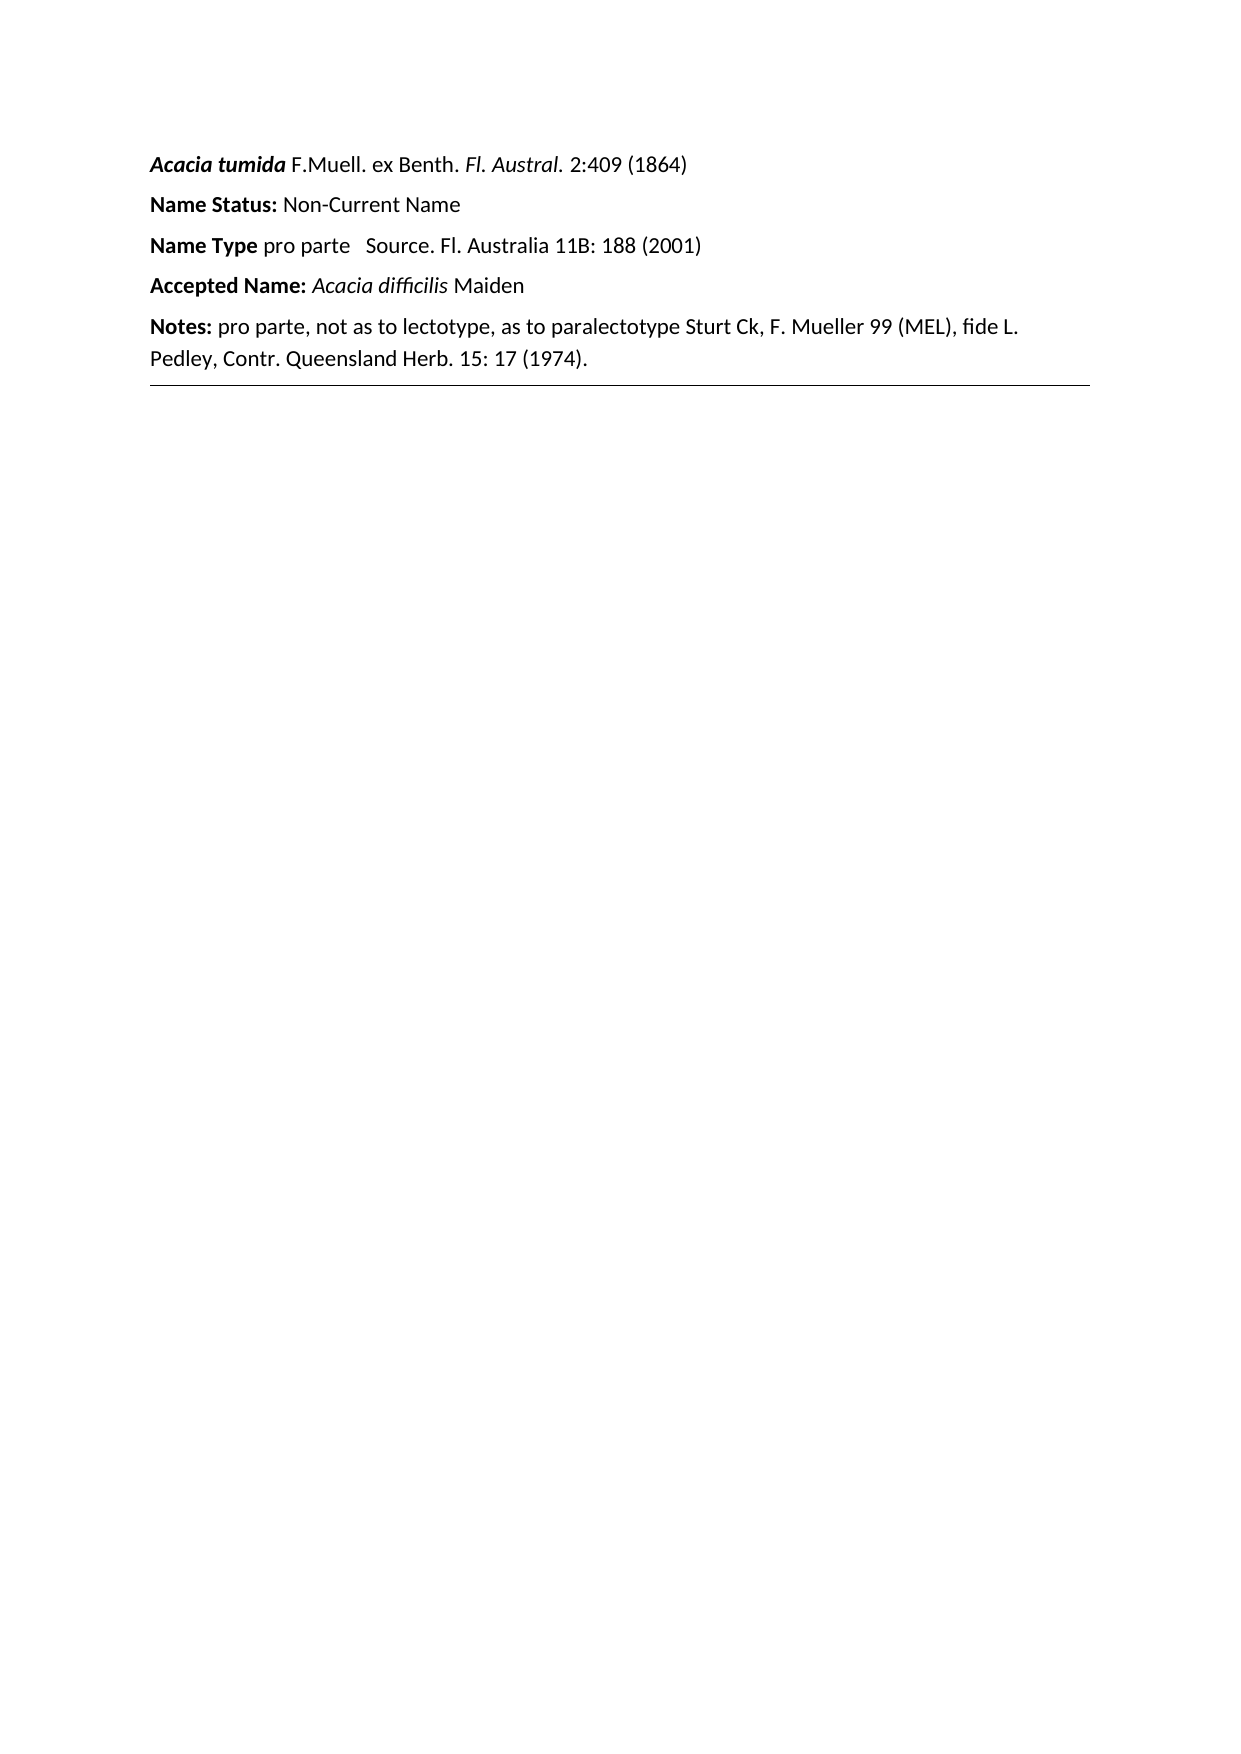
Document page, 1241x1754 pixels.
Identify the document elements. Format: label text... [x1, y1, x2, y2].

text Notes: pro parte, not as to lectotype, as to paralectotype Sturt Ck, F. Mueller 99 (MEL), fide L. Pedley, Contr. Queensland Herb. 15: 17 (1974). [150, 312, 1090, 372]
text Accepted Name: Acacia difficilis Maiden [150, 272, 1090, 299]
text Name Type pro parte Source. Fl. Australia 11B: 188 (2001) [150, 231, 1090, 259]
text Name Status: Non-Current Name [150, 191, 1090, 218]
text Acacia tumida F.Muell. ex Benth. Fl. Austral. 2:409 (1864) [150, 150, 1090, 178]
